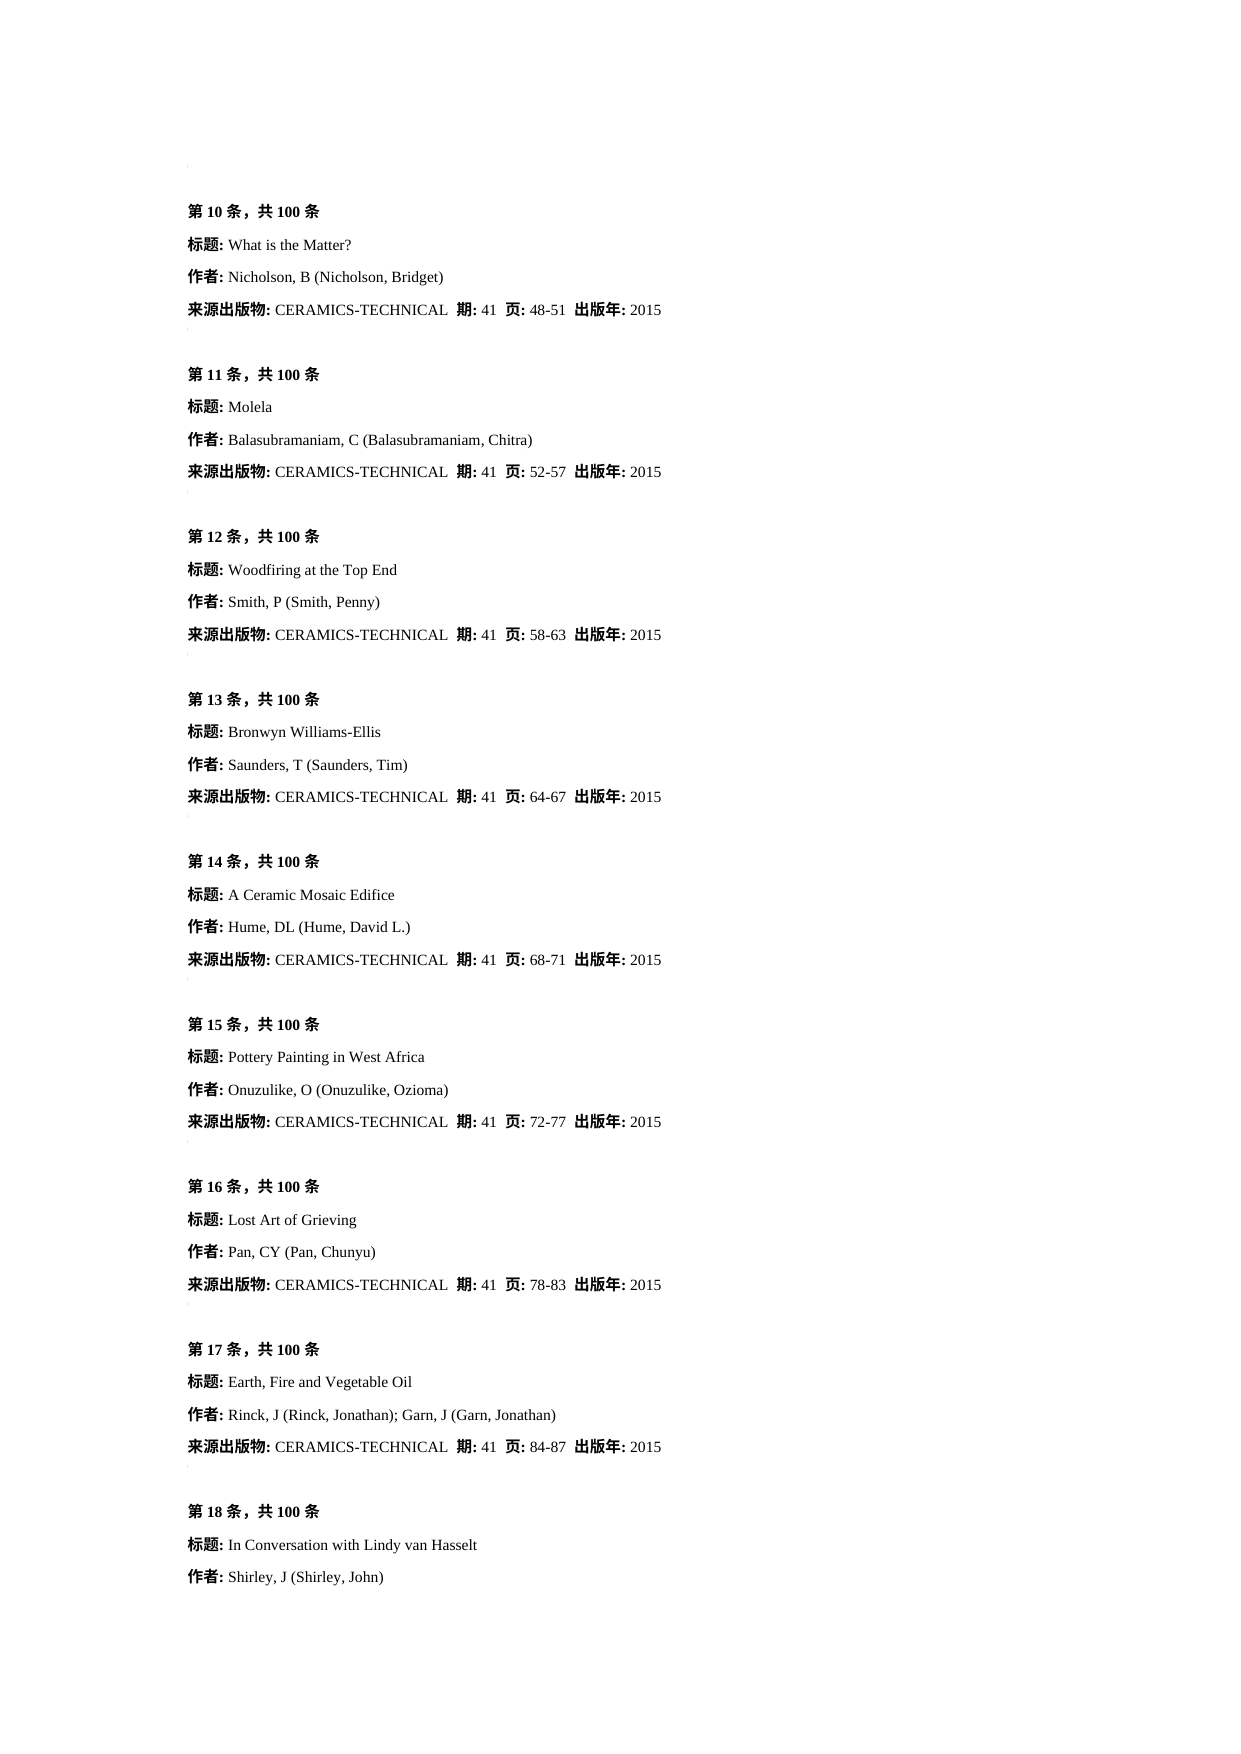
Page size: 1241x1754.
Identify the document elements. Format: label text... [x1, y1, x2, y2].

table_cell 来源出版物: CERAMICS-TECHNICAL 期: 41 页: 84-87 出版年: 2015 [188, 1430, 675, 1462]
table_cell 作者: Shirley, J (Shirley, John) [188, 1560, 675, 1592]
table_cell 来源出版物: CERAMICS-TECHNICAL 期: 41 页: 52-57 出版年: 2015 [188, 455, 675, 487]
table_header 第 12 条，共 100 条 [188, 520, 675, 552]
table_cell 标题: Pottery Painting in West Africa [188, 1040, 675, 1072]
table_header 第 14 条，共 100 条 [188, 845, 675, 877]
table_header 第 15 条，共 100 条 [188, 1007, 675, 1039]
table_cell 作者: Nicholson, B (Nicholson, Bridget) [188, 260, 675, 292]
table_cell 作者: Pan, CY (Pan, Chunyu) [188, 1235, 675, 1267]
table_cell 作者: Rinck, J (Rinck, Jonathan); Garn, J (Garn, Jonathan) [188, 1397, 675, 1429]
table_cell 作者: Balasubramaniam, C (Balasubramaniam, Chitra) [188, 422, 675, 454]
table_header 第 10 条，共 100 条 [188, 195, 675, 227]
table_cell 标题: A Ceramic Mosaic Edifice [188, 877, 675, 909]
table_cell 标题: Molela [188, 390, 675, 422]
table_header 第 16 条，共 100 条 [188, 1170, 675, 1202]
table_header 第 18 条，共 100 条 [188, 1495, 675, 1527]
table_cell 作者: Hume, DL (Hume, David L.) [188, 910, 675, 942]
table_cell 来源出版物: CERAMICS-TECHNICAL 期: 41 页: 78-83 出版年: 2015 [188, 1267, 675, 1299]
table_cell 标题: What is the Matter? [188, 227, 675, 259]
table_cell 来源出版物: CERAMICS-TECHNICAL 期: 41 页: 58-63 出版年: 2015 [188, 617, 675, 649]
table_cell 来源出版物: CERAMICS-TECHNICAL 期: 41 页: 68-71 出版年: 2015 [188, 942, 675, 974]
table_cell 作者: Saunders, T (Saunders, Tim) [188, 747, 675, 779]
table_cell 来源出版物: CERAMICS-TECHNICAL 期: 41 页: 64-67 出版年: 2015 [188, 780, 675, 812]
table_header 第 13 条，共 100 条 [188, 682, 675, 714]
table_cell 标题: Earth, Fire and Vegetable Oil [188, 1365, 675, 1397]
table_cell 作者: Smith, P (Smith, Penny) [188, 585, 675, 617]
table_cell 标题: Bronwyn Williams-Ellis [188, 715, 675, 747]
table_cell 来源出版物: CERAMICS-TECHNICAL 期: 41 页: 72-77 出版年: 2015 [188, 1105, 675, 1137]
table_header 第 17 条，共 100 条 [188, 1332, 675, 1364]
table_cell 作者: Onuzulike, O (Onuzulike, Ozioma) [188, 1072, 675, 1104]
table_cell 标题: Lost Art of Grieving [188, 1202, 675, 1234]
table_cell 来源出版物: CERAMICS-TECHNICAL 期: 41 页: 48-51 出版年: 2015 [188, 292, 675, 324]
table_header 第 11 条，共 100 条 [188, 357, 675, 389]
table_cell 标题: In Conversation with Lindy van Hasselt [188, 1527, 675, 1559]
table_cell 标题: Woodfiring at the Top End [188, 552, 675, 584]
